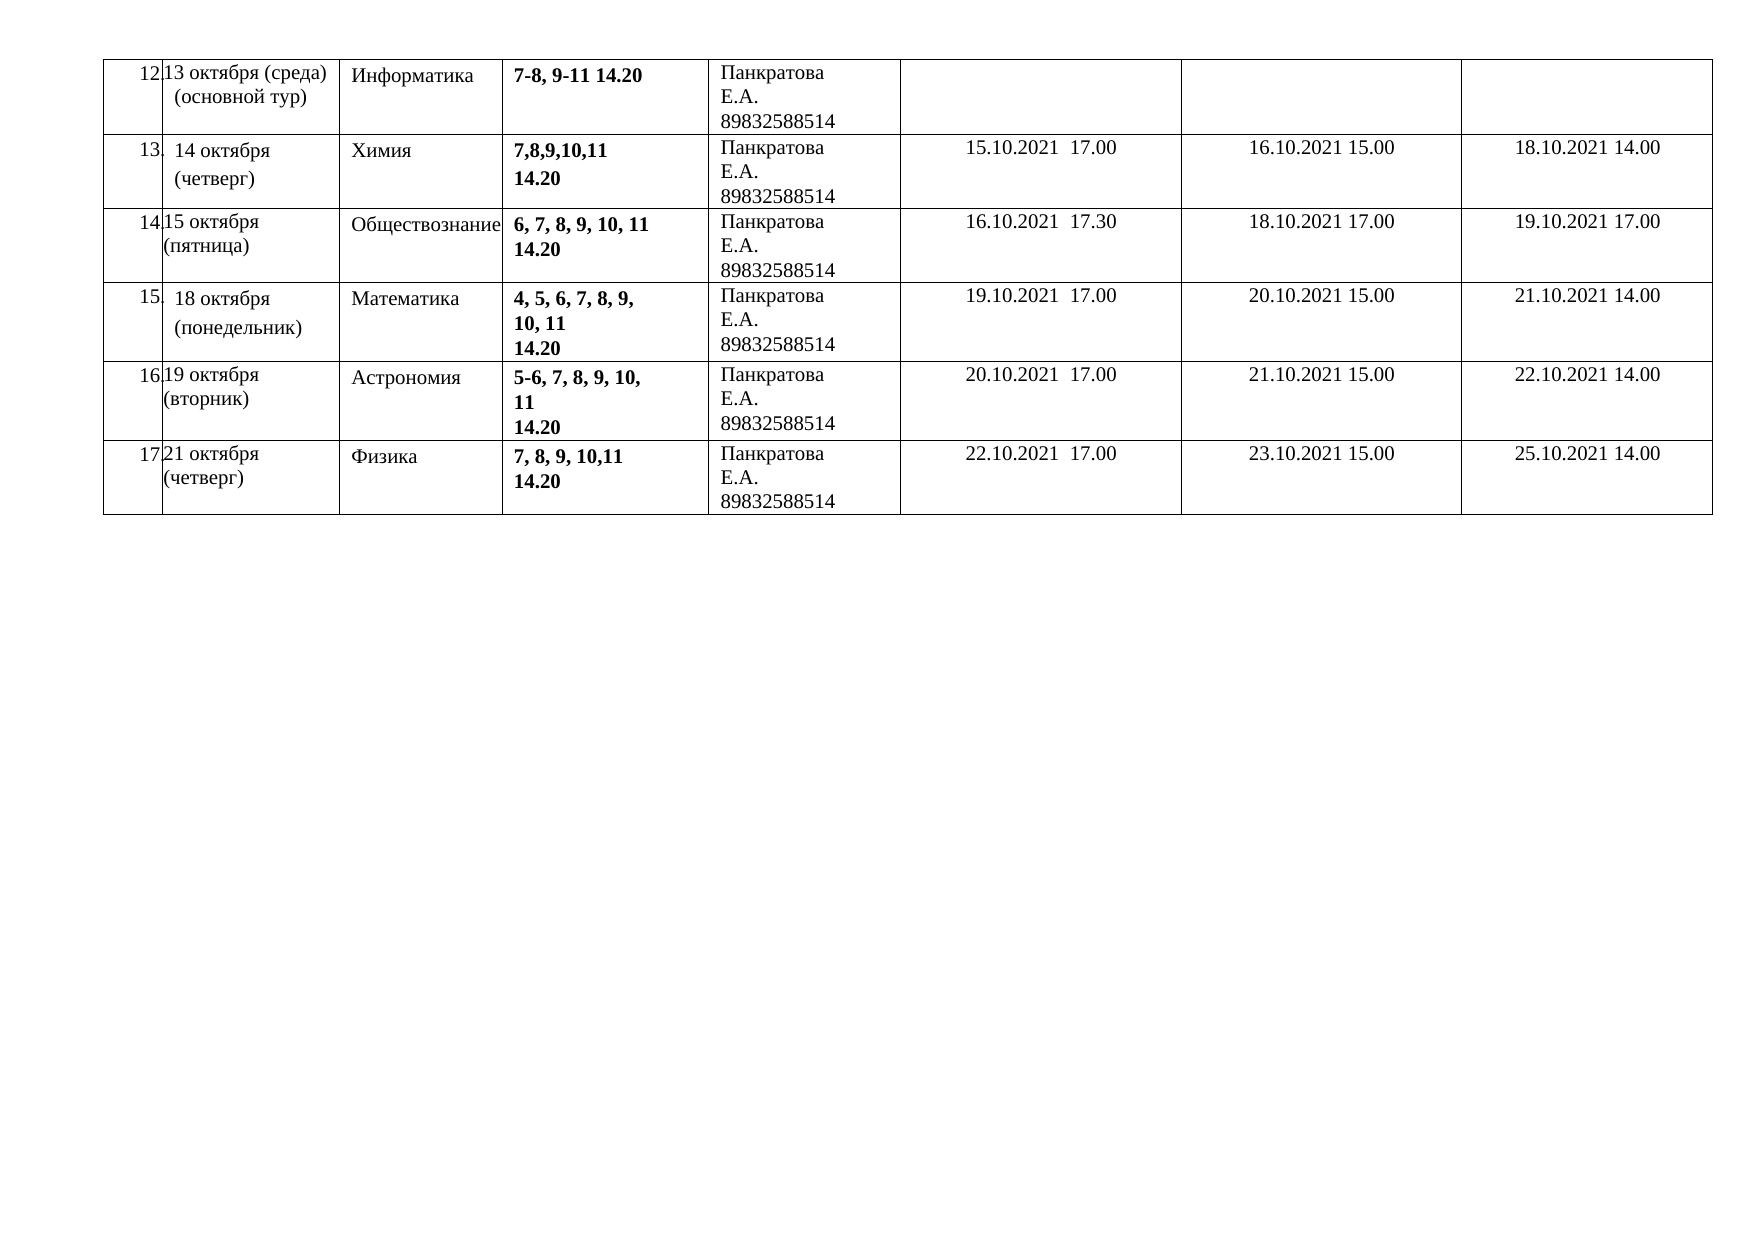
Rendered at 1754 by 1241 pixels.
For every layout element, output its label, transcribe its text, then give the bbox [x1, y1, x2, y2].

table_cell 6, 7, 8, 9, 10, 11 14.20 [503, 209, 708, 282]
table_cell 16. [104, 362, 162, 440]
table_cell 21 октября (четверг) [163, 441, 339, 513]
table_cell Астрономия [340, 362, 502, 440]
table_cell Информатика [340, 60, 502, 134]
table_cell 7, 8, 9, 10,11 14.20 [503, 441, 708, 513]
table_cell Обществознание [340, 209, 502, 282]
table_cell 14 октября (четверг) [163, 135, 339, 208]
table_cell 16.10.2021 15.00 [1182, 135, 1461, 208]
table_cell 15 октября (пятница) [163, 209, 339, 282]
table_cell 20.10.2021 15.00 [1182, 283, 1461, 361]
table_cell 7,8,9,10,11 14.20 [503, 135, 708, 208]
table_cell [1462, 60, 1712, 134]
table_cell 5-6, 7, 8, 9, 10, 11 14.20 [503, 362, 708, 440]
table_cell 13 октября (среда) (основной тур) [163, 60, 339, 134]
table_cell 7-8, 9-11 14.20 [503, 60, 708, 134]
table_cell 18.10.2021 17.00 [1182, 209, 1461, 282]
table_cell Химия [340, 135, 502, 208]
table_cell 4, 5, 6, 7, 8, 9, 10, 11 14.20 [503, 283, 708, 361]
table_cell Панкратова Е.А. 89832588514 [709, 209, 900, 282]
table_cell 22.10.2021 14.00 [1462, 362, 1712, 440]
table_cell Панкратова Е.А. 89832588514 [709, 441, 900, 513]
table_cell 19.10.2021 17.00 [1462, 209, 1712, 282]
table_cell Панкратова Е.А. 89832588514 [709, 283, 900, 361]
table_cell 25.10.2021 14.00 [1462, 441, 1712, 513]
table_cell 21.10.2021 14.00 [1462, 283, 1712, 361]
table_cell Панкратова Е.А. 89832588514 [709, 362, 900, 440]
table_cell 22.10.2021 17.00 [901, 441, 1181, 513]
table_cell 18.10.2021 14.00 [1462, 135, 1712, 208]
table_cell 12. [104, 60, 162, 134]
table_cell 23.10.2021 15.00 [1182, 441, 1461, 513]
table_cell 15. [104, 283, 162, 361]
table_cell [1182, 60, 1461, 134]
table_cell 13. [104, 135, 162, 208]
table_cell 20.10.2021 17.00 [901, 362, 1181, 440]
table_cell 14. [104, 209, 162, 282]
table_cell 21.10.2021 15.00 [1182, 362, 1461, 440]
table_cell 18 октября (понедельник) [163, 283, 339, 361]
table_cell Математика [340, 283, 502, 361]
table_cell 19.10.2021 17.00 [901, 283, 1181, 361]
table_cell [901, 60, 1181, 134]
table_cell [709, 60, 900, 134]
table_cell Панкратова Е.А. 89832588514 [709, 135, 900, 208]
table_cell 17. [104, 441, 162, 513]
table_cell 15.10.2021 17.00 [901, 135, 1181, 208]
table_cell 16.10.2021 17.30 [901, 209, 1181, 282]
table_cell 19 октября (вторник) [163, 362, 339, 440]
table_cell Физика [340, 441, 502, 513]
